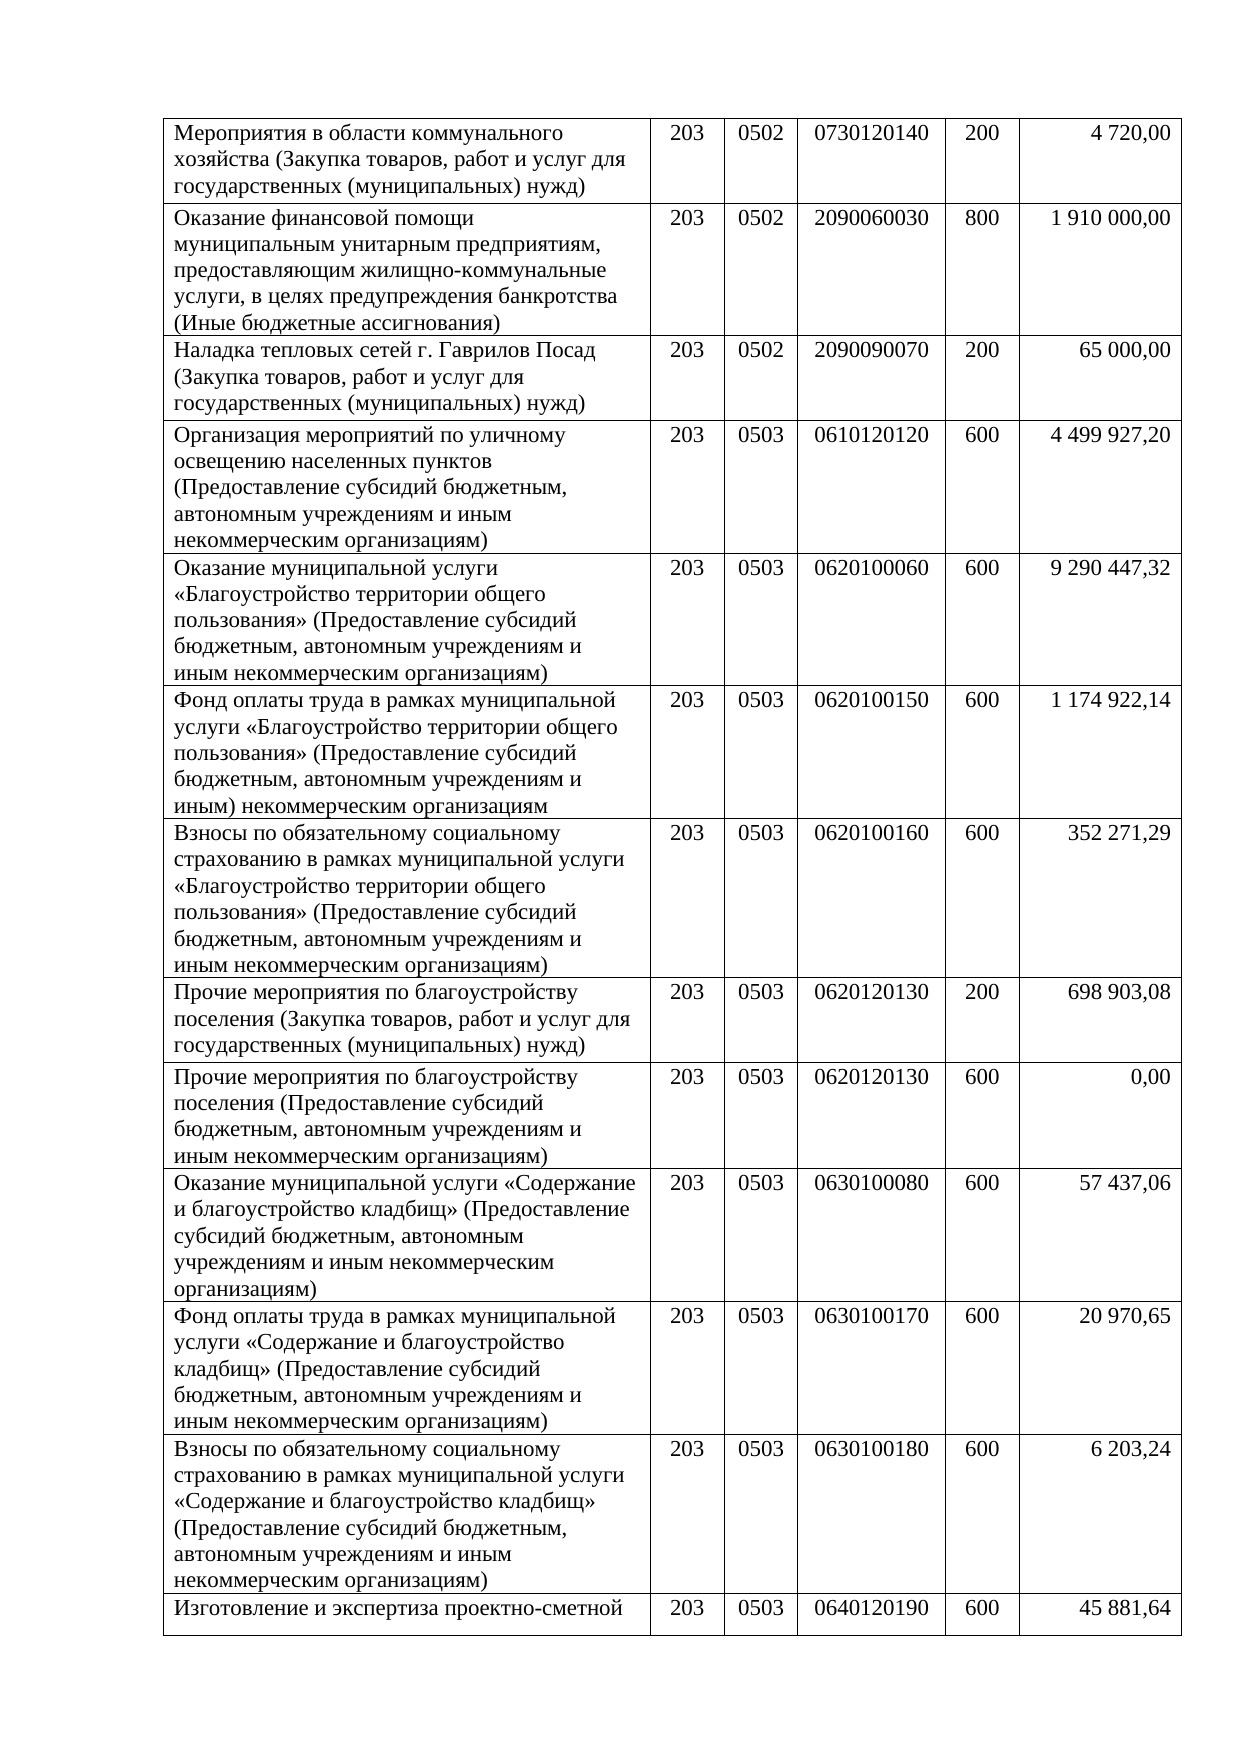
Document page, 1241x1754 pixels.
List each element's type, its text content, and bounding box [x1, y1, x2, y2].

table_cell 6 203,24 [1020, 1435, 1181, 1593]
table_cell 200 [946, 978, 1019, 1062]
table_cell 0,00 [1020, 1063, 1181, 1168]
table_cell 0630100080 [798, 1169, 945, 1301]
table_cell 203 [651, 204, 724, 335]
table_cell Прочие мероприятия по благоустройству поселения (Закупка товаров, работ и услуг для государственных (муниципальных) нужд) [164, 978, 650, 1062]
table_cell 203 [651, 1169, 724, 1301]
table_cell 800 [946, 204, 1019, 335]
table_cell 203 [651, 119, 724, 202]
table_cell 600 [946, 686, 1019, 818]
table_cell Организация мероприятий по уличному освещению населенных пунктов (Предоставление субсидий бюджетным, автономным учреждениям и иным некоммерческим организациям) [164, 421, 650, 552]
table_cell 600 [946, 421, 1019, 552]
table_cell 0503 [725, 1302, 797, 1434]
table_cell 2090090070 [798, 336, 945, 420]
table_cell 0620100150 [798, 686, 945, 818]
table_cell 203 [651, 978, 724, 1062]
table_cell Взносы по обязательному социальному страхованию в рамках муниципальной услуги «Содержание и благоустройство кладбищ» (Предоставление субсидий бюджетным, автономным учреждениям и иным некоммерческим организациям) [164, 1435, 650, 1593]
table_cell 0503 [725, 1169, 797, 1301]
table_cell 0503 [725, 554, 797, 685]
table_cell 0502 [725, 336, 797, 420]
table_cell 0630100170 [798, 1302, 945, 1434]
table_cell 203 [651, 686, 724, 818]
table_cell 4 720,00 [1020, 119, 1181, 202]
table_cell 0630100180 [798, 1435, 945, 1593]
table_cell 203 [651, 554, 724, 685]
table_cell 0620100160 [798, 819, 945, 977]
table_cell 0503 [725, 978, 797, 1062]
table_cell 600 [946, 1435, 1019, 1593]
table_cell 200 [946, 119, 1019, 202]
table_cell 0502 [725, 204, 797, 335]
table_cell 57 437,06 [1020, 1169, 1181, 1301]
table_cell Наладка тепловых сетей г. Гаврилов Посад (Закупка товаров, работ и услуг для государственных (муниципальных) нужд) [164, 336, 650, 420]
table_cell Фонд оплаты труда в рамках муниципальной услуги «Содержание и благоустройство кладбищ» (Предоставление субсидий бюджетным, автономным учреждениям и иным некоммерческим организациям) [164, 1302, 650, 1434]
table_cell 203 [651, 1594, 724, 1635]
table_cell 65 000,00 [1020, 336, 1181, 420]
table_cell 600 [946, 1063, 1019, 1168]
table_cell 698 903,08 [1020, 978, 1181, 1062]
table_cell Прочие мероприятия по благоустройству поселения (Предоставление субсидий бюджетным, автономным учреждениям и иным некоммерческим организациям) [164, 1063, 650, 1168]
table_cell 0503 [725, 421, 797, 552]
table_cell 0502 [725, 119, 797, 202]
table_cell 0503 [725, 1435, 797, 1593]
table_cell 0610120120 [798, 421, 945, 552]
table_cell 600 [946, 1169, 1019, 1301]
table_cell 0640120190 [798, 1594, 945, 1635]
table_cell 600 [946, 819, 1019, 977]
table_cell 203 [651, 336, 724, 420]
table_cell 0620100060 [798, 554, 945, 685]
table_cell 45 881,64 [1020, 1594, 1181, 1635]
table_cell Оказание муниципальной услуги «Благоустройство территории общего пользования» (Предоставление субсидий бюджетным, автономным учреждениям и иным некоммерческим организациям) [164, 554, 650, 685]
table_cell 0620120130 [798, 1063, 945, 1168]
table_cell 203 [651, 1063, 724, 1168]
table_cell 203 [651, 1435, 724, 1593]
table_cell Фонд оплаты труда в рамках муниципальной услуги «Благоустройство территории общего пользования» (Предоставление субсидий бюджетным, автономным учреждениям и иным) некоммерческим организациям [164, 686, 650, 818]
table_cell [164, 1594, 650, 1635]
table_cell 0503 [725, 819, 797, 977]
table_cell Оказание муниципальной услуги «Содержание и благоустройство кладбищ» (Предоставление субсидий бюджетным, автономным учреждениям и иным некоммерческим организациям) [164, 1169, 650, 1301]
table_cell 203 [651, 819, 724, 977]
table_cell 0503 [725, 1063, 797, 1168]
table_cell 1 910 000,00 [1020, 204, 1181, 335]
table_cell 0730120140 [798, 119, 945, 202]
table_cell 0503 [725, 686, 797, 818]
table_cell 352 271,29 [1020, 819, 1181, 977]
table_cell 9 290 447,32 [1020, 554, 1181, 685]
table_cell 600 [946, 1594, 1019, 1635]
table_cell 2090060030 [798, 204, 945, 335]
table_cell Мероприятия в области коммунального хозяйства (Закупка товаров, работ и услуг для государственных (муниципальных) нужд) [164, 119, 650, 202]
table_cell 4 499 927,20 [1020, 421, 1181, 552]
table_cell 600 [946, 1302, 1019, 1434]
table_cell Оказание финансовой помощи муниципальным унитарным предприятиям, предоставляющим жилищно-коммунальные услуги, в целях предупреждения банкротства (Иные бюджетные ассигнования) [164, 204, 650, 335]
table_cell 0503 [725, 1594, 797, 1635]
table_cell 203 [651, 421, 724, 552]
table_cell 200 [946, 336, 1019, 420]
table_cell 1 174 922,14 [1020, 686, 1181, 818]
table_cell 20 970,65 [1020, 1302, 1181, 1434]
table_cell 203 [651, 1302, 724, 1434]
table_cell 0620120130 [798, 978, 945, 1062]
table_cell Взносы по обязательному социальному страхованию в рамках муниципальной услуги «Благоустройство территории общего пользования» (Предоставление субсидий бюджетным, автономным учреждениям и иным некоммерческим организациям) [164, 819, 650, 977]
table_cell 600 [946, 554, 1019, 685]
